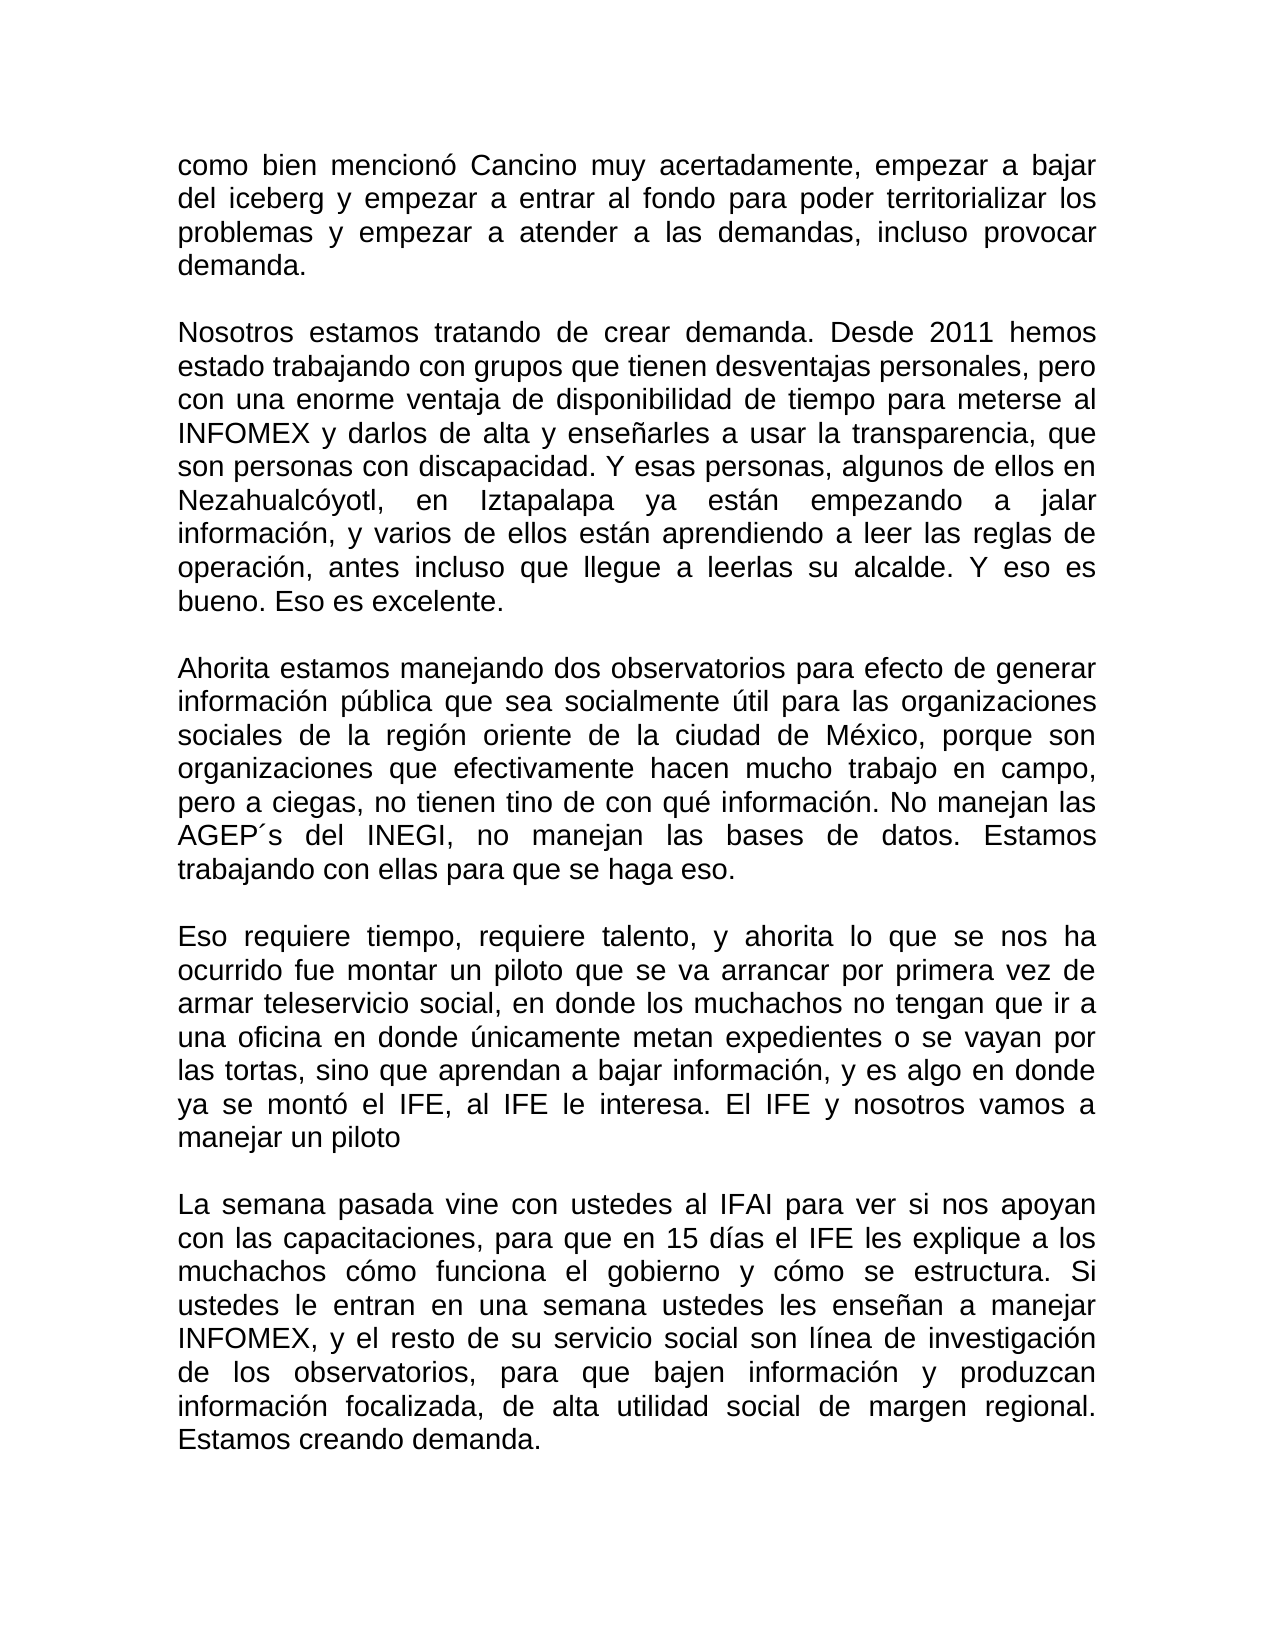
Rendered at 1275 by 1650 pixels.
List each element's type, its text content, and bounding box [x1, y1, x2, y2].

text La semana pasada vine con ustedes al IFAI para ver si nos apoyan con las capacitaciones, para que en 15 días el IFE les explique a los muchachos cómo funciona el gobierno y cómo se estructura. Si ustedes le entran en una semana ustedes les enseñan a manejar INFOMEX, y el resto de su servicio social son línea de investigación de los observatorios, para que bajen información y produzcan información focalizada, de alta utilidad social de margen regional. Estamos creando demanda. [177, 1187, 1098, 1456]
text Eso requiere tiempo, requiere talento, y ahorita lo que se nos ha ocurrido fue montar un piloto que se va arrancar por primera vez de armar teleservicio social, en donde los muchachos no tengan que ir a una oficina en donde únicamente metan expedientes o se vayan por las tortas, sino que aprendan a bajar información, y es algo en donde ya se montó el IFE, al IFE le interesa. El IFE y nosotros vamos a manejar un piloto [177, 919, 1098, 1154]
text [177, 148, 1098, 282]
text Ahorita estamos manejando dos observatorios para efecto de generar información pública que sea socialmente útil para las organizaciones sociales de la región oriente de la ciudad de México, porque son organizaciones que efectivamente hacen mucho trabajo en campo, pero a ciegas, no tienen tino de con qué información. No manejan las AGEP´s del INEGI, no manejan las bases de datos. Estamos trabajando con ellas para que se haga eso. [177, 651, 1098, 886]
text Nosotros estamos tratando de crear demanda. Desde 2011 hemos estado trabajando con grupos que tienen desventajas personales, pero con una enorme ventaja de disponibilidad de tiempo para meterse al INFOMEX y darlos de alta y enseñarles a usar la transparencia, que son personas con discapacidad. Y esas personas, algunos de ellos en Nezahualcóyotl, en Iztapalapa ya están empezando a jalar información, y varios de ellos están aprendiendo a leer las reglas de operación, antes incluso que llegue a leerlas su alcalde. Y eso es bueno. Eso es excelente. [177, 315, 1098, 617]
